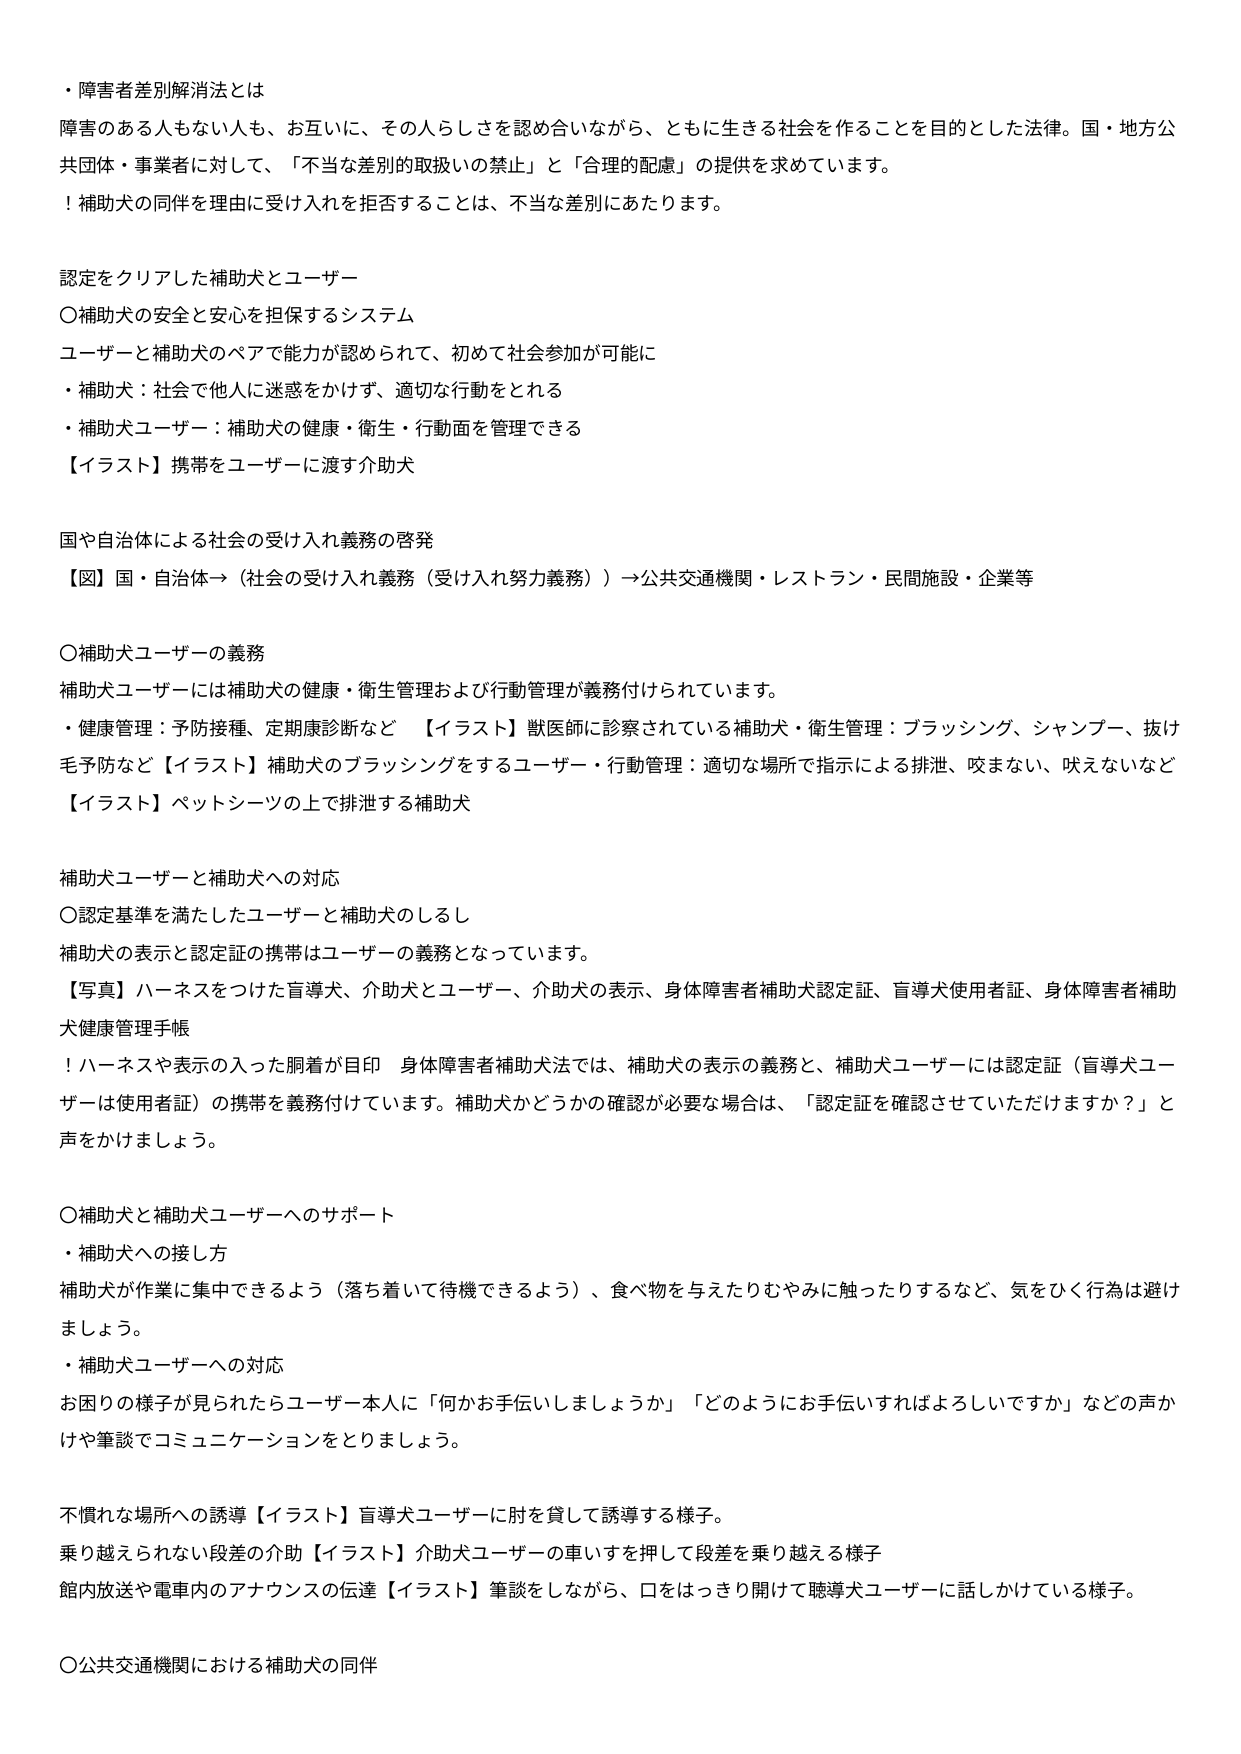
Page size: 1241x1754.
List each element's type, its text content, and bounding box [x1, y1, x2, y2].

text ・補助犬：社会で他人に迷惑をかけず、適切な行動をとれる [59, 371, 1181, 408]
text ・健康管理：予防接種、定期康診断など 【イラスト】獣医師に診察されている補助犬・衛生管理：ブラッシング、シャンプー、抜け毛予防など【イラスト】補助犬のブラッシングをするユーザー・行動管理：適切な場所で指示による排泄、咬まない、吠えないなど【イラスト】ペットシーツの上で排泄する補助犬 [59, 708, 1181, 821]
text 不慣れな場所への誘導【イラスト】盲導犬ユーザーに肘を貸して誘導する様子。 [59, 1496, 1181, 1533]
text 補助犬が作業に集中できるよう（落ち着いて待機できるよう）、食べ物を与えたりむやみに触ったりするなど、気をひく行為は避けましょう。 [59, 1271, 1181, 1346]
text 補助犬の表示と認定証の携帯はユーザーの義務となっています。 [59, 933, 1181, 971]
text ・補助犬ユーザー：補助犬の健康・衛生・行動面を管理できる [59, 408, 1181, 446]
text 館内放送や電車内のアナウンスの伝達【イラスト】筆談をしながら、口をはっきり開けて聴導犬ユーザーに話しかけている様子。 [59, 1571, 1181, 1608]
text 認定をクリアした補助犬とユーザー [59, 258, 1181, 296]
text 【イラスト】携帯をユーザーに渡す介助犬 [59, 446, 1181, 483]
text 乗り越えられない段差の介助【イラスト】介助犬ユーザーの車いすを押して段差を乗り越える様子 [59, 1533, 1181, 1571]
text 〇認定基準を満たしたユーザーと補助犬のしるし [59, 896, 1181, 933]
text 【写真】ハーネスをつけた盲導犬、介助犬とユーザー、介助犬の表示、身体障害者補助犬認定証、盲導犬使用者証、身体障害者補助犬健康管理手帳 [59, 971, 1181, 1046]
text お困りの様子が見られたらユーザー本人に「何かお手伝いしましょうか」「どのようにお手伝いすればよろしいですか」などの声かけや筆談でコミュニケーションをとりましょう。 [59, 1383, 1181, 1458]
text 〇補助犬ユーザーの義務 [59, 633, 1181, 671]
text 補助犬ユーザーと補助犬への対応 [59, 858, 1181, 896]
text 〇補助犬の安全と安心を担保するシステム [59, 296, 1181, 333]
text ユーザーと補助犬のペアで能力が認められて、初めて社会参加が可能に [59, 333, 1181, 371]
text 障害のある人もない人も、お互いに、その人らしさを認め合いながら、ともに生きる社会を作ることを目的とした法律。国・地方公共団体・事業者に対して、「不当な差別的取扱いの禁止」と「合理的配慮」の提供を求めています。 [59, 108, 1181, 183]
text 〇補助犬と補助犬ユーザーへのサポート [59, 1196, 1181, 1233]
text ！ハーネスや表示の入った胴着が目印 身体障害者補助犬法では、補助犬の表示の義務と、補助犬ユーザーには認定証（盲導犬ユーザーは使用者証）の携帯を義務付けています。補助犬かどうかの確認が必要な場合は、「認定証を確認させていただけますか？」と声をかけましょう。 [59, 1046, 1181, 1158]
text ・障害者差別解消法とは [59, 71, 1181, 108]
text 【図】国・自治体→（社会の受け入れ義務（受け入れ努力義務））→公共交通機関・レストラン・民間施設・企業等 [59, 558, 1181, 596]
text 〇公共交通機関における補助犬の同伴 [59, 1646, 1181, 1683]
text ！補助犬の同伴を理由に受け入れを拒否することは、不当な差別にあたります。 [59, 183, 1181, 221]
text 補助犬ユーザーには補助犬の健康・衛生管理および行動管理が義務付けられています。 [59, 671, 1181, 708]
text ・補助犬ユーザーへの対応 [59, 1346, 1181, 1383]
text 国や自治体による社会の受け入れ義務の啓発 [59, 521, 1181, 558]
text ・補助犬への接し方 [59, 1233, 1181, 1271]
